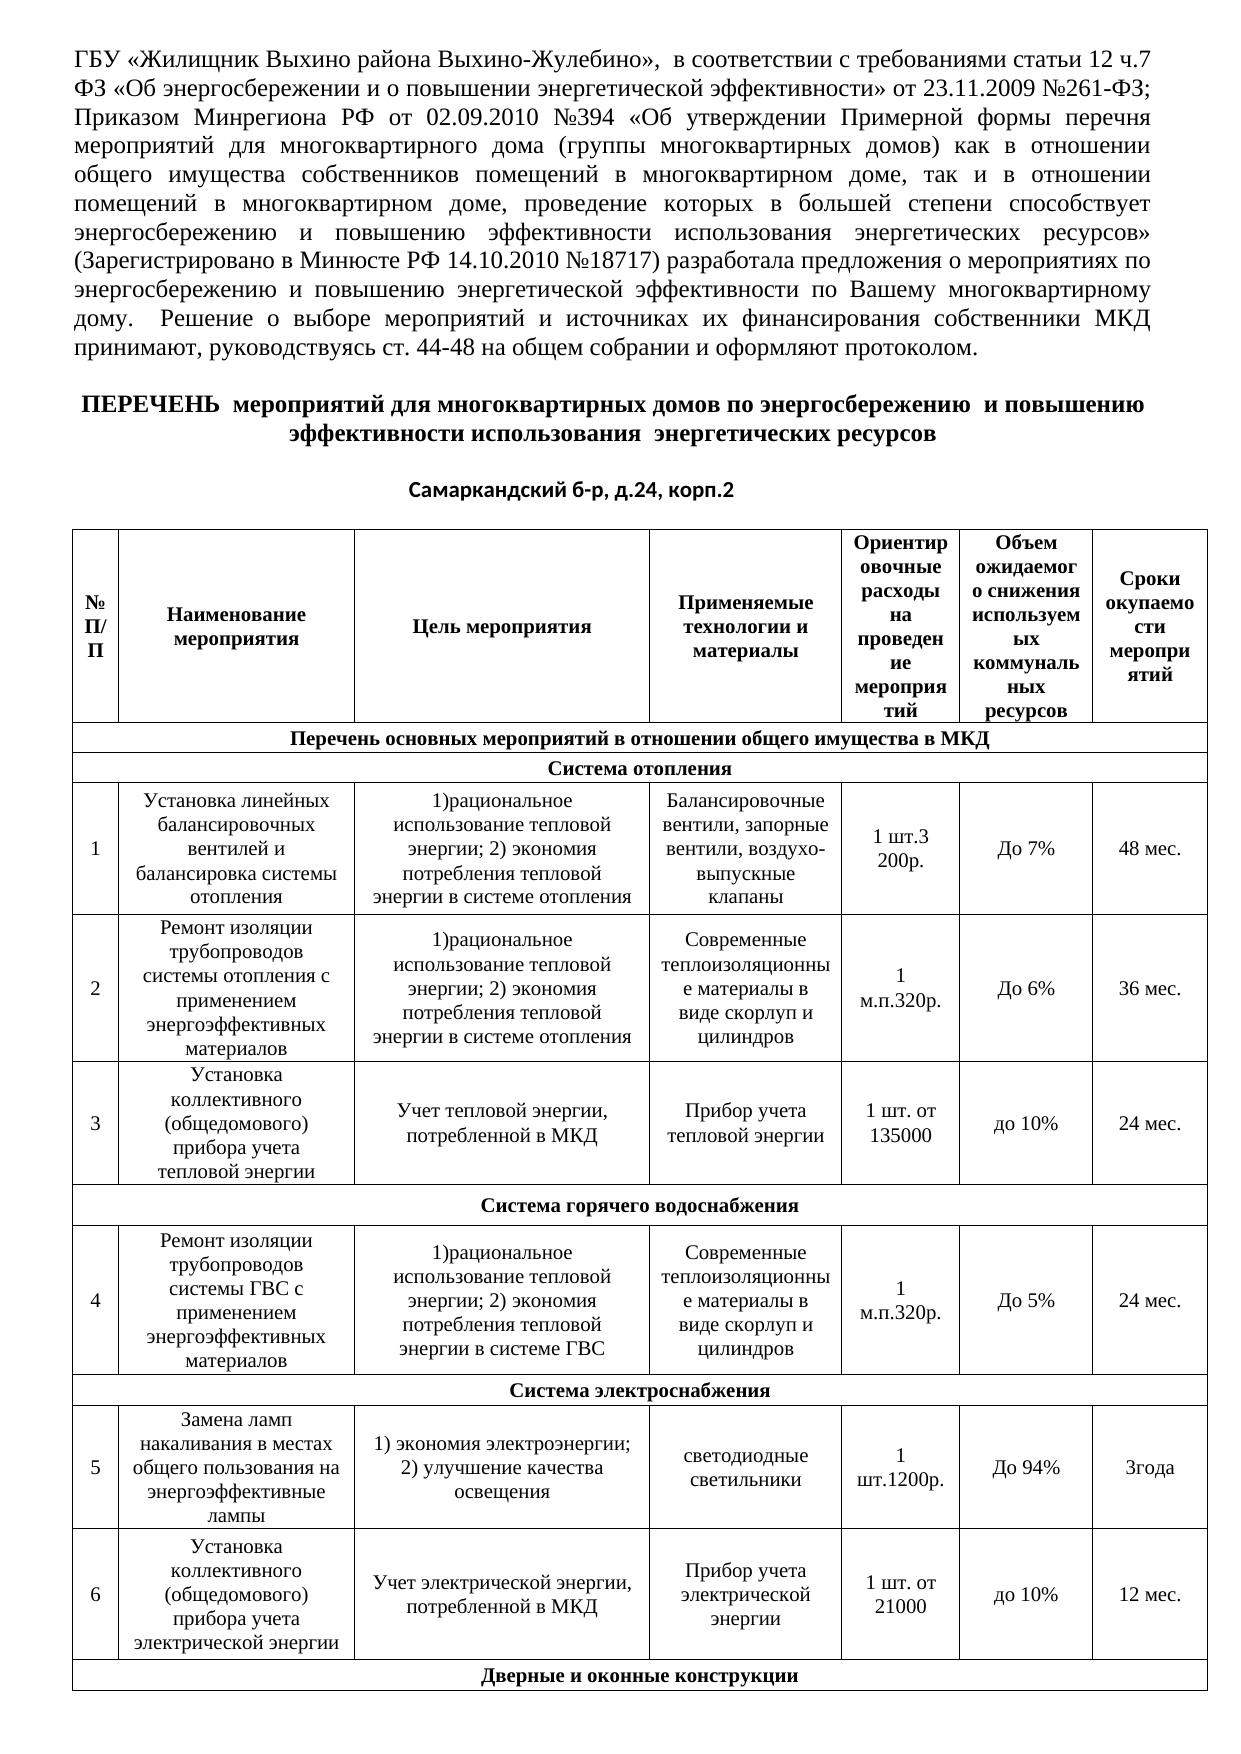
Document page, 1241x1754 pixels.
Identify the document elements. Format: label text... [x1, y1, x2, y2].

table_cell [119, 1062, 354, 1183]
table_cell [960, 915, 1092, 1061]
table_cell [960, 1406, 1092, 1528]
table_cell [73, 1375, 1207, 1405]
text ГБУ «Жилищник Выхино района Выхино-Жулебино», в соответствии с требованиями статьи 12 ч.7 ФЗ «Об энергосбережении и о повышении энергетической эффективности» от 23.11.2009 №261-ФЗ; Приказом Минрегиона РФ от 02.09.2010 №394 «Об утверждении Примерной формы перечня мероприятий для многоквартирного дома (группы многоквартирных домов) как в отношении общего имущества собственников помещений в многоквартирном доме, так и в отношении помещений в многоквартирном доме, проведение которых в большей степени способствует энергосбережению и повышению эффективности использования энергетических ресурсов» (Зарегистрировано в Минюсте РФ 14.10.2010 №18717) разработала предложения о мероприятиях по энергосбережению и повышению энергетической эффективности по Вашему многоквартирному дому. Решение о выборе мероприятий и источниках их финансирования собственники МКД принимают, руководствуясь ст. 44-48 на общем собрании и оформляют протоколом. [74, 44, 1152, 361]
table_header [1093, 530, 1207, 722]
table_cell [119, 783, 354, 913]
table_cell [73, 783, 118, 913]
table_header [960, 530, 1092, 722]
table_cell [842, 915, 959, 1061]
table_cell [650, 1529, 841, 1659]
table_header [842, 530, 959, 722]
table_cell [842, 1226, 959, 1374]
text ПЕРЕЧЕНЬ мероприятий для многоквартирных домов по энергосбережению и повышению эффективности использования энергетических ресурсов [74, 389, 1152, 447]
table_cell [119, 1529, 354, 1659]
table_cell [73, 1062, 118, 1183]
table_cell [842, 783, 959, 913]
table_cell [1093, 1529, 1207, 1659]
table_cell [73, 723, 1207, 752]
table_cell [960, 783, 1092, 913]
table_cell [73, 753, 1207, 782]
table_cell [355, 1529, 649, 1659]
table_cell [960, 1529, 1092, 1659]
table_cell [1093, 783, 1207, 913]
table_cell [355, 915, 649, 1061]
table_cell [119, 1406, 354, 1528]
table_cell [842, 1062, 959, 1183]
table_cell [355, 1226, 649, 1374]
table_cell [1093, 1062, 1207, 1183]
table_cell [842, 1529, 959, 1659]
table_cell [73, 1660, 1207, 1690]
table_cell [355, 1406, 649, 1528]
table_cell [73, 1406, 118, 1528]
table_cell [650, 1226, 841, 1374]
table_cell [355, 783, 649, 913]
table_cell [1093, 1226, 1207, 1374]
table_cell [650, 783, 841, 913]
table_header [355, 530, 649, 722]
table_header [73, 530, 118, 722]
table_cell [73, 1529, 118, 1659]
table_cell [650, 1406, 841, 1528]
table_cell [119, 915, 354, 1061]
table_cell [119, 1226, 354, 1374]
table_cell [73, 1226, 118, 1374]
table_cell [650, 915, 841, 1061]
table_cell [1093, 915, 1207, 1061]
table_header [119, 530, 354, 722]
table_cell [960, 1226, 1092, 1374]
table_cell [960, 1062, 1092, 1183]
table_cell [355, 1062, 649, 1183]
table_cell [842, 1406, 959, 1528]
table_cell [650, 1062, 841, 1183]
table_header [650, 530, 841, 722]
text Самаркандский б-р, д.24, корп.2 [74, 476, 1152, 504]
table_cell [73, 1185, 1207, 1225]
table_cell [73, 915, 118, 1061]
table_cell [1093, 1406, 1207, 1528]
